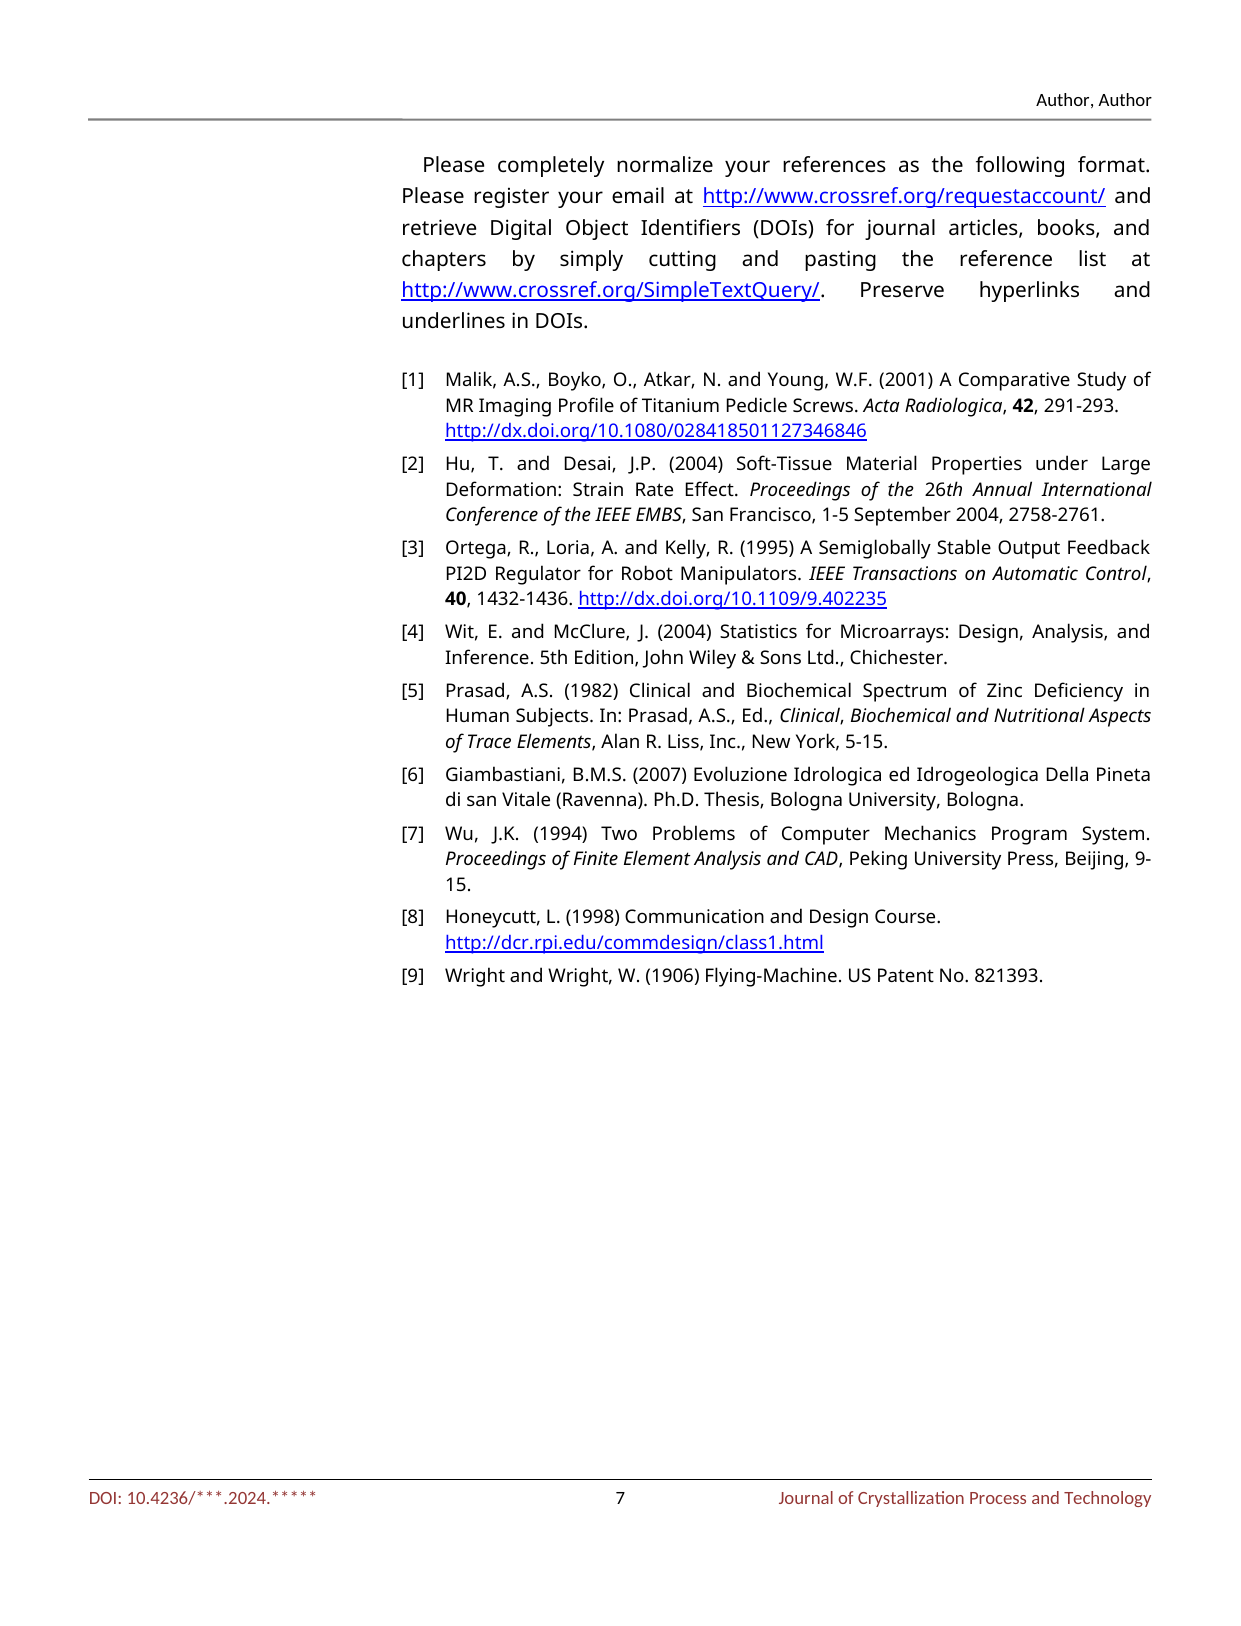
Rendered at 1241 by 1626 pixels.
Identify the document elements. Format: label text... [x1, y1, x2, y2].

list Hu, T. and Desai, J.P. (2004) Soft-Tissue Material Properties under Large Deformation: Strain Rate Effect. Proceedings of the 26th Annual International Conference of the IEEE EMBS, San Francisco, 1-5 September 2004, 2758-2761. [401, 451, 1152, 527]
list Wu, J.K. (1994) Two Problems of Computer Mechanics Program System. Proceedings of Finite Element Analysis and CAD, Peking University Press, Beijing, 9-15. [401, 820, 1152, 896]
list Wit, E. and McClure, J. (2004) Statistics for Microarrays: Design, Analysis, and Inference. 5th Edition, John Wiley & Sons Ltd., Chichester. [401, 619, 1152, 670]
text Please completely normalize your references as the following format. Please register your email at http://www.crossref.org/requestaccount/ and retrieve Digital Object Identifiers (DOIs) for journal articles, books, and chapters by simply cutting and pasting the reference list at http://www.crossref.org/SimpleTextQuery/. Preserve hyperlinks and underlines in DOIs. [401, 148, 1152, 335]
list Ortega, R., Loria, A. and Kelly, R. (1995) A Semiglobally Stable Output Feedback PI2D Regulator for Robot Manipulators. IEEE Transactions on Automatic Control, 40, 1432-1436. http://dx.doi.org/10.1109/9.402235 [401, 534, 1152, 611]
list Giambastiani, B.M.S. (2007) Evoluzione Idrologica ed Idrogeologica Della Pineta di san Vitale (Ravenna). Ph.D. Thesis, Bologna University, Bologna. [401, 761, 1152, 812]
list Malik, A.S., Boyko, O., Atkar, N. and Young, W.F. (2001) A Comparative Study of MR Imaging Profile of Titanium Pedicle Screws. Acta Radiologica, 42, 291-293. http://dx.doi.org/10.1080/028418501127346846 [401, 366, 1152, 443]
list Wright and Wright, W. (1906) Flying-Machine. US Patent No. 821393. [401, 962, 1152, 988]
list Prasad, A.S. (1982) Clinical and Biochemical Spectrum of Zinc Deficiency in Human Subjects. In: Prasad, A.S., Ed., Clinical, Biochemical and Nutritional Aspects of Trace Elements, Alan R. Liss, Inc., New York, 5-15. [401, 677, 1152, 754]
list Honeycutt, L. (1998) Communication and Design Course. http://dcr.rpi.edu/commdesign/class1.html [401, 904, 1152, 955]
